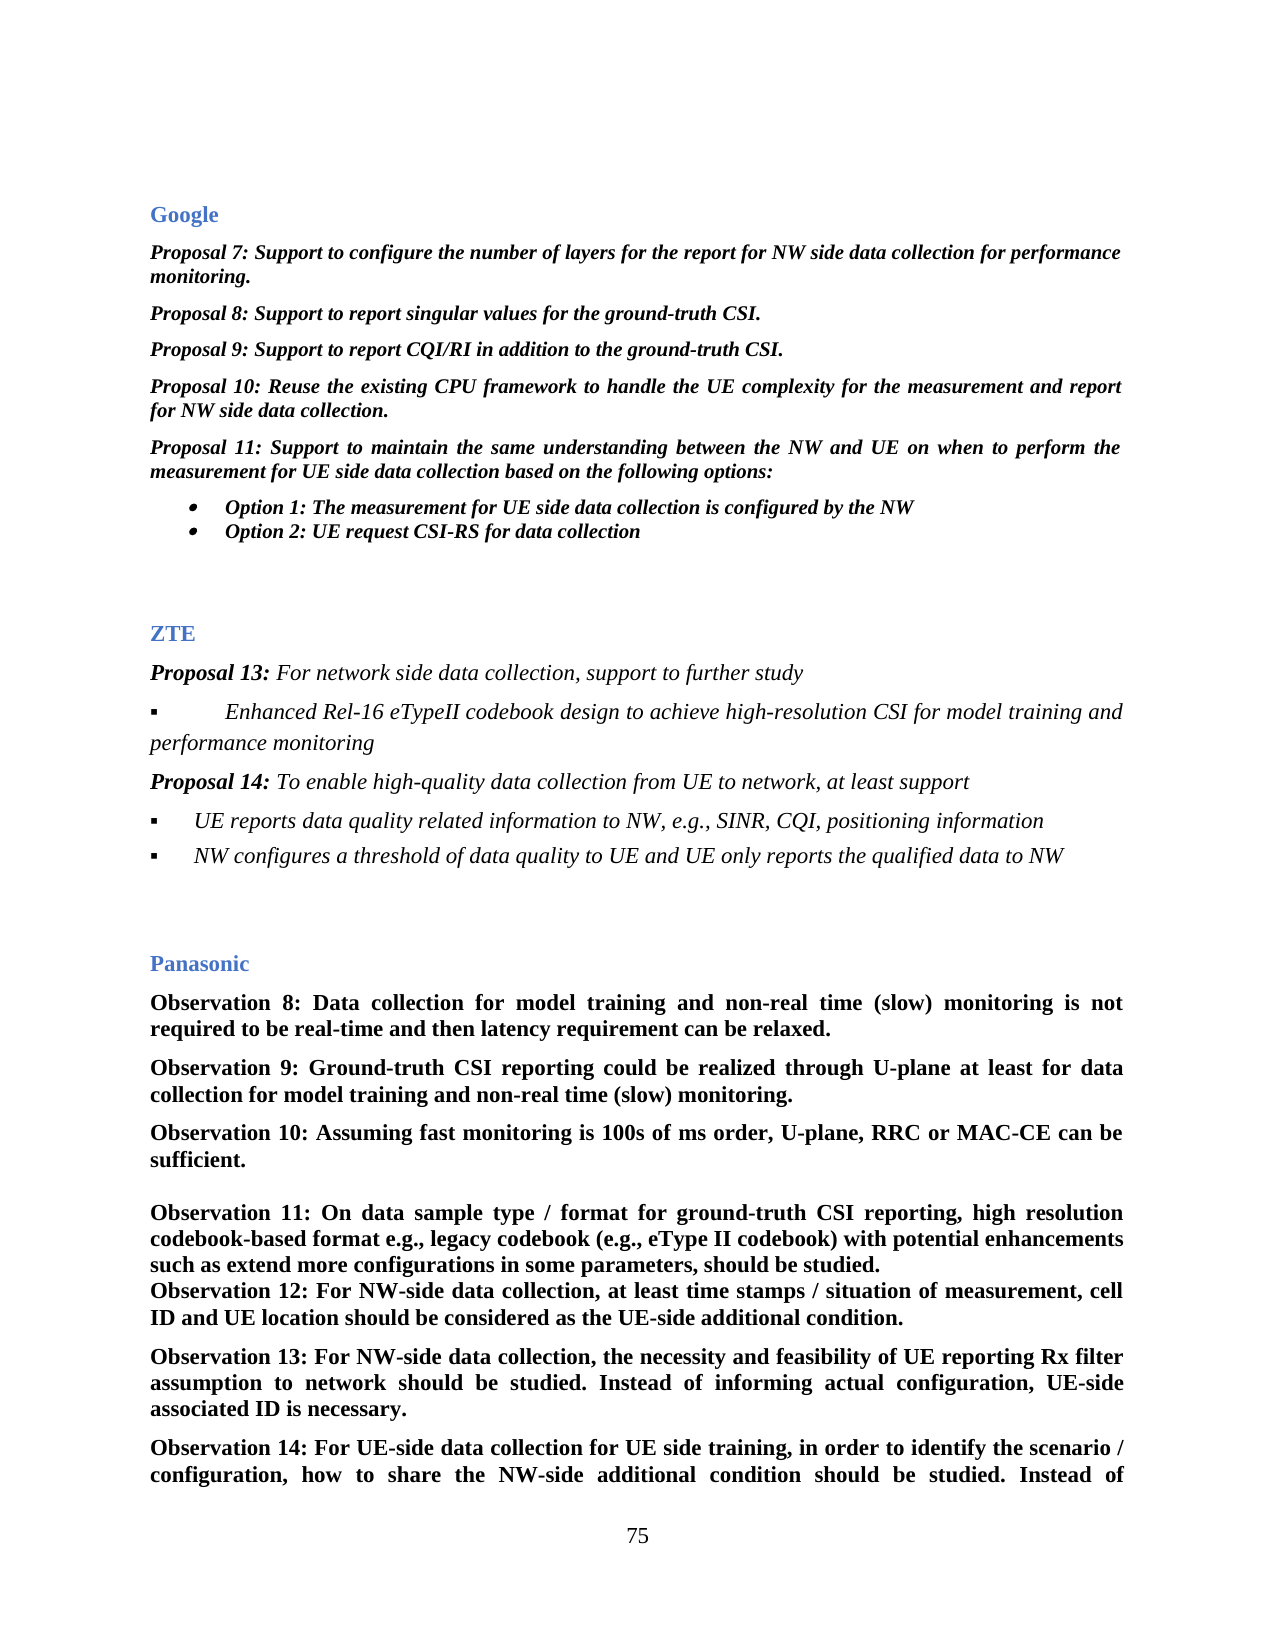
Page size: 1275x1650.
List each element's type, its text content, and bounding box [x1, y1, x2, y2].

list Option 1: The measurement for UE side data collection is configured by the NW [187, 495, 1125, 519]
text Proposal 13: For network side data collection, support to further study [150, 658, 1125, 685]
text Proposal 10: Reuse the existing CPU framework to handle the UE complexity for the measurement and report for NW side data collection. [150, 374, 1125, 422]
list Option 2: UE request CSI-RS for data collection [187, 519, 1125, 543]
text Proposal 7: Support to configure the number of layers for the report for NW side data collection for performance monitoring. [150, 240, 1125, 288]
text Proposal 14: To enable high-quality data collection from UE to network, at least support [150, 768, 1125, 795]
text Observation 13: For NW-side data collection, the necessity and feasibility of UE reporting Rx filter assumption to network should be studied. Instead of informing actual configuration, UE-side associated ID is necessary. [150, 1343, 1125, 1422]
text Observation 11: On data sample type / format for ground-truth CSI reporting, high resolution codebook-based format e.g., legacy codebook (e.g., eType II codebook) with potential enhancements such as extend more configurations in some parameters, should be studied. [150, 1198, 1125, 1278]
text Observation 8: Data collection for model training and non-real time (slow) monitoring is not required to be real-time and then latency requirement can be relaxed. [150, 989, 1125, 1042]
text Proposal 8: Support to report singular values for the ground-truth CSI. [150, 301, 1125, 325]
list NW configures a threshold of data quality to UE and UE only reports the qualified data to NW [150, 842, 1125, 869]
text Proposal 11: Support to maintain the same understanding between the NW and UE on when to perform the measurement for UE side data collection based on the following options: [150, 434, 1125, 483]
list Enhanced Rel-16 eTypeII codebook design to achieve high-resolution CSI for model training and performance monitoring [150, 698, 1125, 756]
list UE reports data quality related information to NW, e.g., SINR, CQI, positioning information [150, 807, 1125, 834]
text Observation 10: Assuming fast monitoring is 100s of ms order, U-plane, RRC or MAC-CE can be sufficient. [150, 1119, 1125, 1172]
text Observation 9: Ground-truth CSI reporting could be realized through U-plane at least for data collection for model training and non-real time (slow) monitoring. [150, 1054, 1125, 1107]
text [150, 1434, 1125, 1487]
text Proposal 9: Support to report CQI/RI in addition to the ground-truth CSI. [150, 337, 1125, 361]
text Panasonic [150, 950, 1125, 977]
text Observation 12: For NW-side data collection, at least time stamps / situation of measurement, cell ID and UE location should be considered as the UE-side additional condition. [150, 1278, 1125, 1330]
text ZTE [150, 620, 1125, 646]
text Google [150, 201, 1125, 228]
